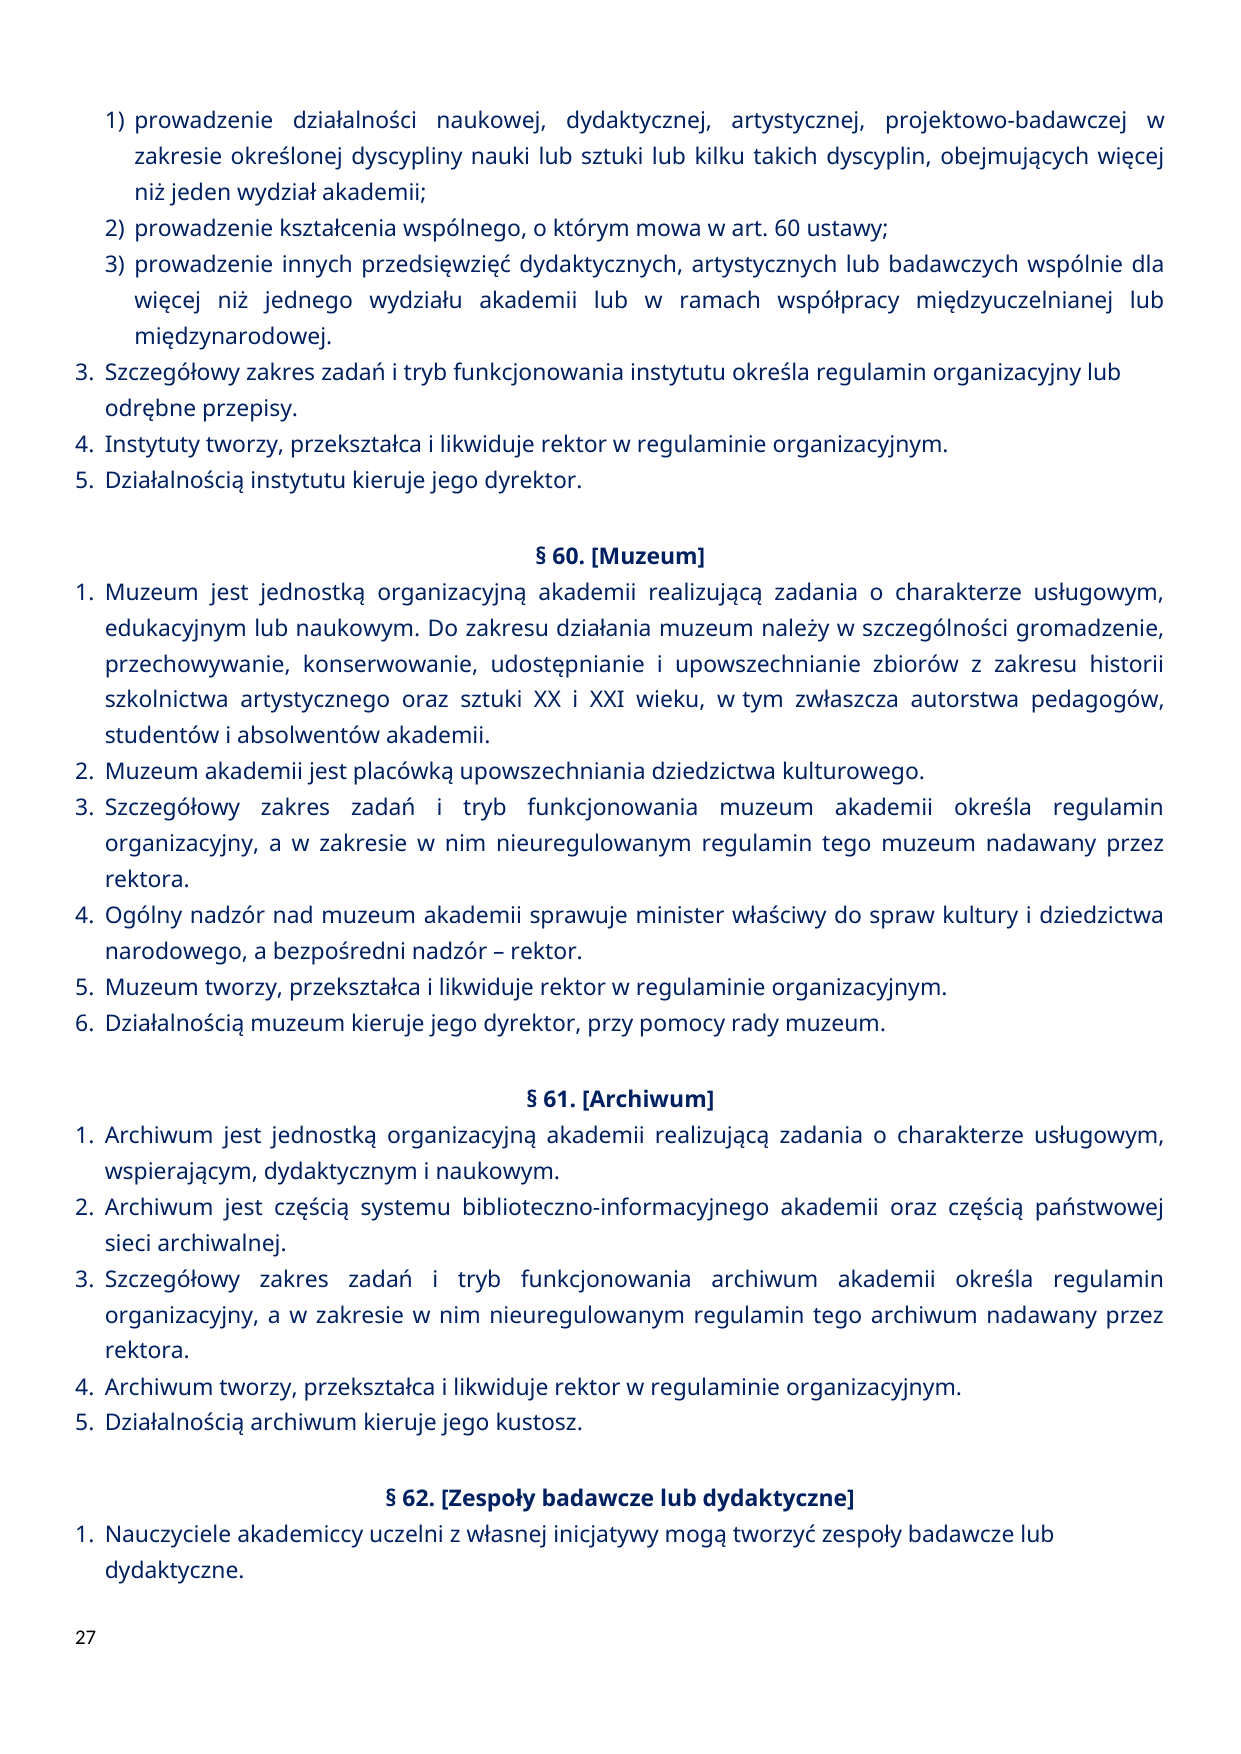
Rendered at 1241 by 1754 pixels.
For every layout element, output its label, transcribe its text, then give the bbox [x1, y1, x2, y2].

list Działalnością muzeum kieruje jego dyrektor, przy pomocy rady muzeum. [75, 1007, 1165, 1038]
list Nauczyciele akademiccy uczelni z własnej inicjatywy mogą tworzyć zespoły badawcze lub dydaktyczne. [75, 1518, 1165, 1586]
list Ogólny nadzór nad muzeum akademii sprawuje minister właściwy do spraw kultury i dziedzictwa narodowego, a bezpośredni nadzór – rektor. [75, 899, 1165, 966]
list Archiwum tworzy, przekształca i likwiduje rektor w regulaminie organizacyjnym. [75, 1370, 1165, 1402]
list Szczegółowy zakres zadań i tryb funkcjonowania instytutu określa regulamin organizacyjny lub odrębne przepisy. [75, 356, 1165, 423]
list prowadzenie działalności naukowej, dydaktycznej, artystycznej, projektowo-badawczej w zakresie określonej dyscypliny nauki lub sztuki lub kilku takich dyscyplin, obejmujących więcej niż jeden wydział akademii; [104, 104, 1165, 207]
list Instytuty tworzy, przekształca i likwiduje rektor w regulaminie organizacyjnym. [75, 428, 1165, 459]
list Działalnością instytutu kieruje jego dyrektor. [75, 464, 1165, 495]
list Muzeum akademii jest placówką upowszechniania dziedzictwa kulturowego. [75, 755, 1165, 787]
subtitle § 62. [Zespoły badawcze lub dydaktyczne] [75, 1482, 1165, 1514]
subtitle § 61. [Archiwum] [75, 1083, 1165, 1114]
list Archiwum jest częścią systemu biblioteczno-informacyjnego akademii oraz częścią państwowej sieci archiwalnej. [75, 1191, 1165, 1258]
list Archiwum jest jednostką organizacyjną akademii realizującą zadania o charakterze usługowym, wspierającym, dydaktycznym i naukowym. [75, 1119, 1165, 1186]
list Szczegółowy zakres zadań i tryb funkcjonowania archiwum akademii określa regulamin organizacyjny, a w zakresie w nim nieuregulowanym regulamin tego archiwum nadawany przez rektora. [75, 1263, 1165, 1366]
list prowadzenie kształcenia wspólnego, o którym mowa w art. 60 ustawy; [104, 212, 1165, 243]
list Muzeum jest jednostką organizacyjną akademii realizującą zadania o charakterze usługowym, edukacyjnym lub naukowym. Do zakresu działania muzeum należy w szczególności gromadzenie, przechowywanie, konserwowanie, udostępnianie i upowszechnianie zbiorów z zakresu historii szkolnictwa artystycznego oraz sztuki XX i XXI wieku, w tym zwłaszcza autorstwa pedagogów, studentów i absolwentów akademii. [75, 576, 1165, 751]
list Muzeum tworzy, przekształca i likwiduje rektor w regulaminie organizacyjnym. [75, 971, 1165, 1002]
list Szczegółowy zakres zadań i tryb funkcjonowania muzeum akademii określa regulamin organizacyjny, a w zakresie w nim nieuregulowanym regulamin tego muzeum nadawany przez rektora. [75, 791, 1165, 894]
list prowadzenie innych przedsięwzięć dydaktycznych, artystycznych lub badawczych wspólnie dla więcej niż jednego wydziału akademii lub w ramach współpracy międzyuczelnianej lub międzynarodowej. [104, 248, 1165, 351]
list Działalnością archiwum kieruje jego kustosz. [75, 1406, 1165, 1438]
subtitle § 60. [Muzeum] [75, 540, 1165, 571]
